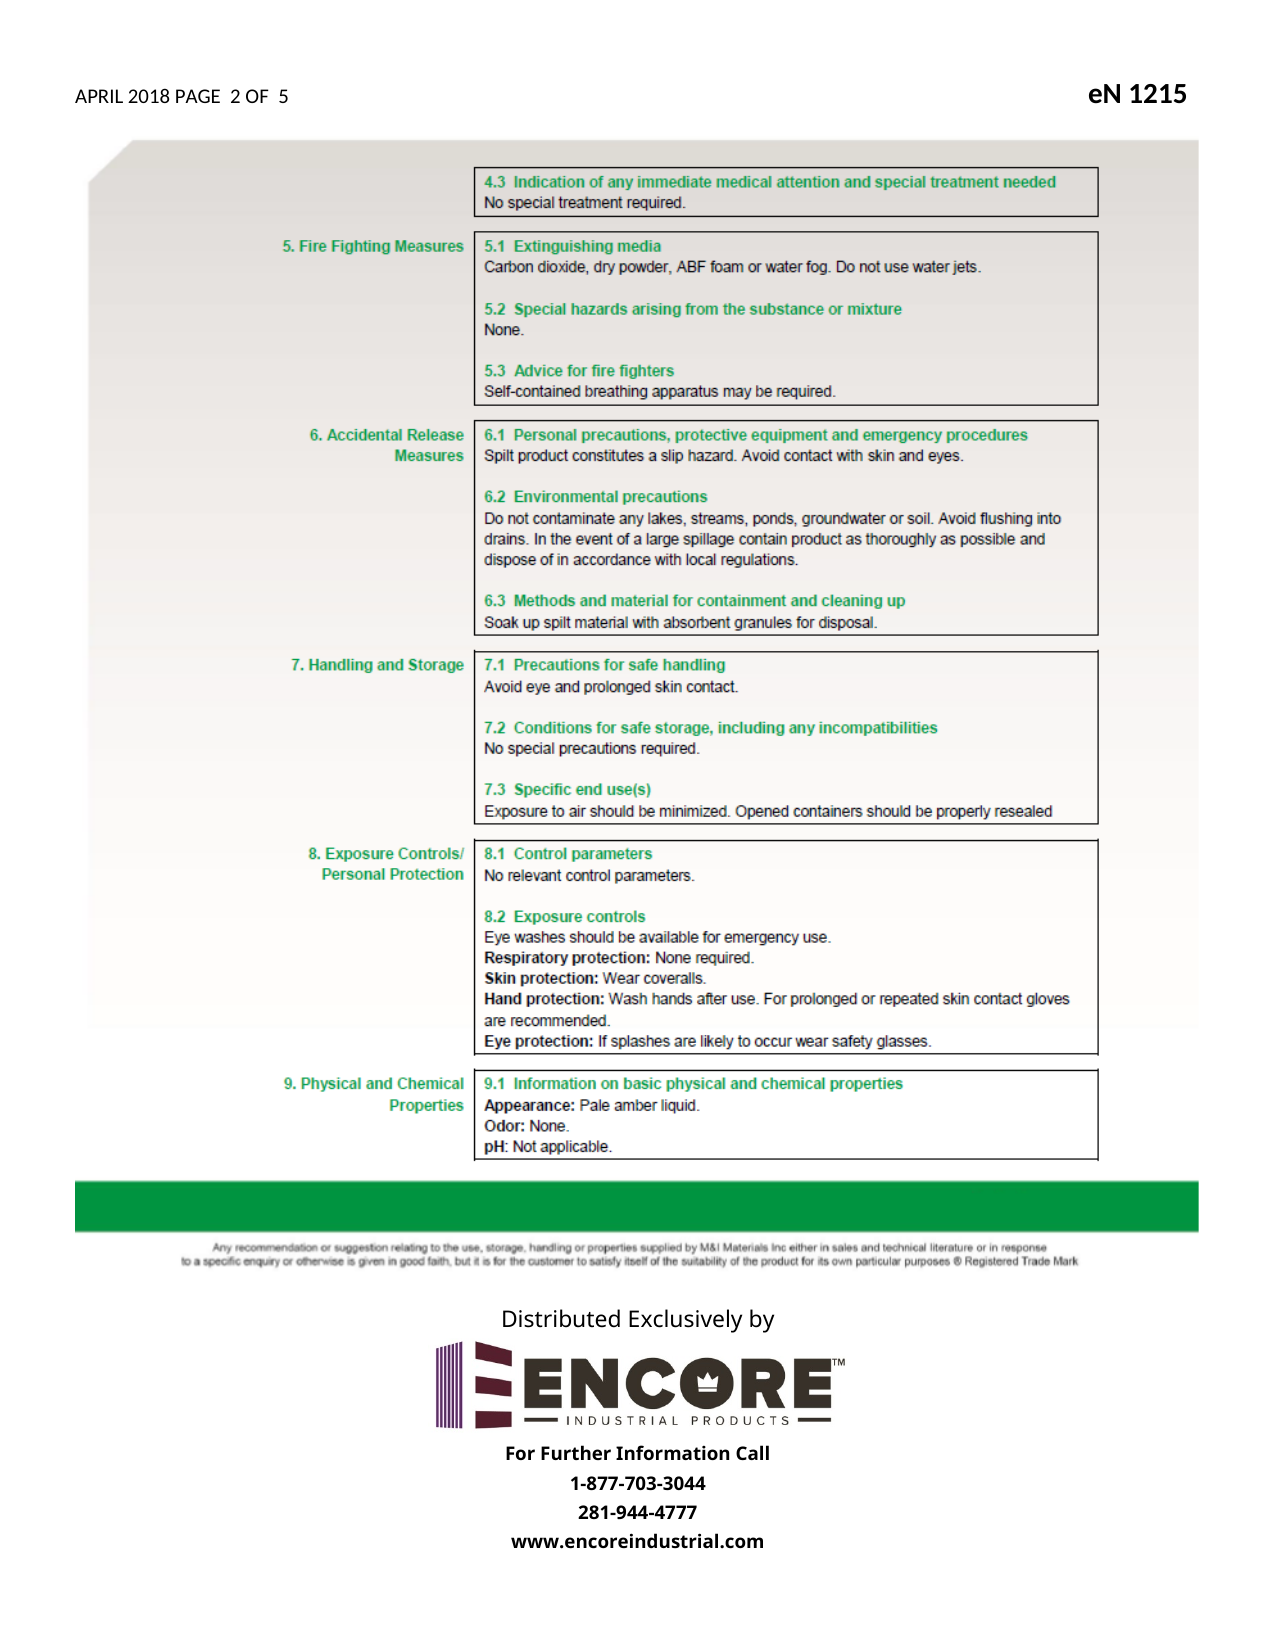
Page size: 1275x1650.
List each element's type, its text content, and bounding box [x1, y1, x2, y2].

text www.encoreindustrial.com [75, 1528, 1200, 1554]
text Distributed Exclusively by [75, 1303, 1200, 1334]
text 1-877-703-3044 [75, 1470, 1200, 1495]
text For Further Information Call [75, 1441, 1200, 1466]
text APRIL 2018 PAGE 2 OF 5 eN 1215 [75, 75, 1200, 111]
picture [428, 1338, 847, 1437]
text 281-944-4777 [75, 1499, 1200, 1524]
picture [75, 136, 1199, 1278]
